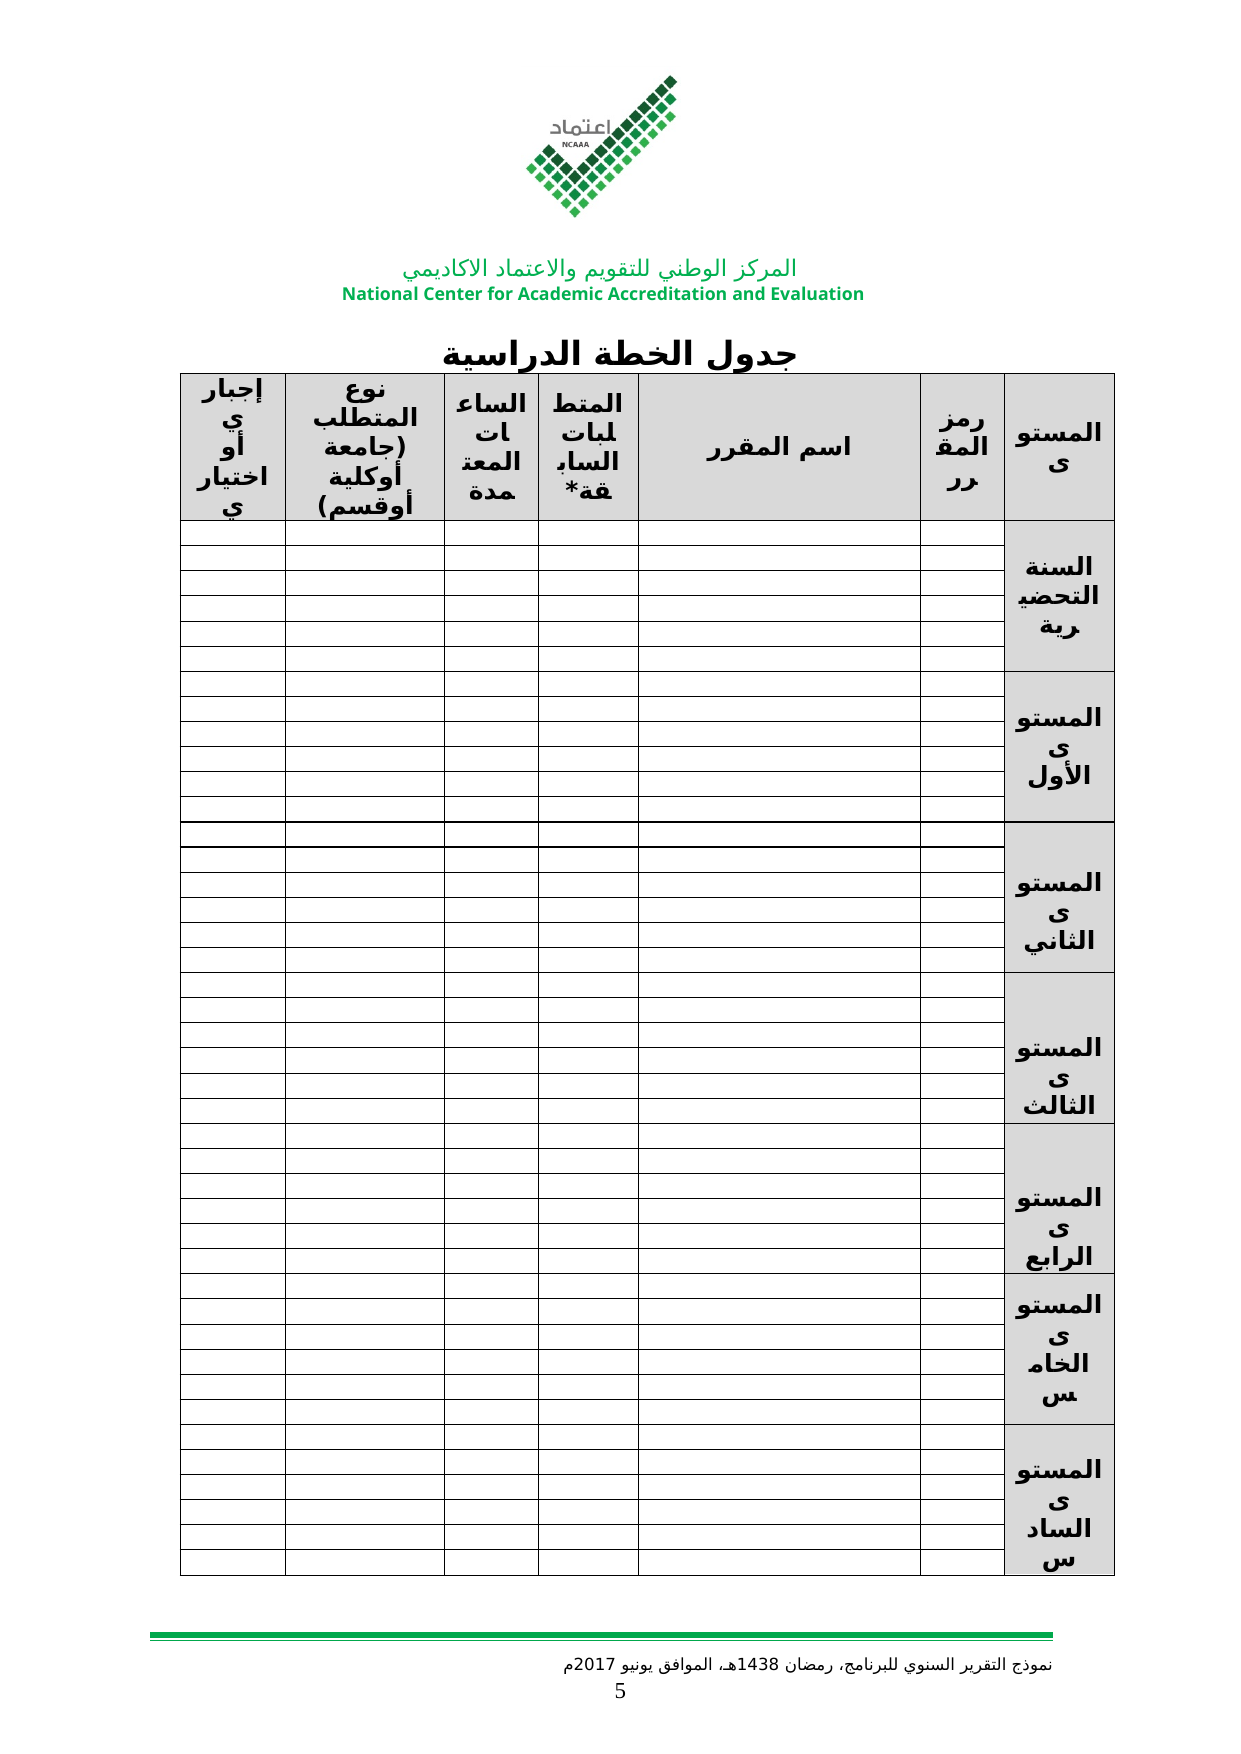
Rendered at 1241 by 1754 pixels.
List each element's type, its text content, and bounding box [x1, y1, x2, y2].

table_cell [286, 848, 444, 872]
table_cell المستوى الثاني [1005, 823, 1114, 972]
table_cell [181, 1124, 285, 1148]
table_cell [639, 546, 920, 570]
table_cell [445, 1224, 538, 1248]
table_cell [639, 1425, 920, 1449]
table_cell [286, 998, 444, 1022]
table_cell [445, 1350, 538, 1374]
table_cell [921, 596, 1004, 621]
table_cell [921, 1400, 1004, 1424]
table_cell [445, 973, 538, 997]
table_cell [639, 1550, 920, 1574]
table_cell [286, 873, 444, 897]
table_cell [639, 1525, 920, 1549]
table_cell [445, 622, 538, 646]
table_cell [445, 1023, 538, 1047]
table_cell المستوى الخامس [1005, 1274, 1114, 1424]
table_cell [181, 1400, 285, 1424]
table_cell [445, 722, 538, 746]
table_cell [445, 1199, 538, 1223]
table_header إجباري أو اختياري [181, 374, 285, 520]
table_cell [181, 1525, 285, 1549]
table_cell [286, 772, 444, 796]
table_cell [539, 1450, 638, 1474]
table_cell [539, 1274, 638, 1298]
table_cell [286, 546, 444, 570]
table_cell [181, 797, 285, 821]
table_cell [539, 923, 638, 947]
table_cell [286, 1224, 444, 1248]
table_cell المستوى الثالث [1005, 973, 1114, 1123]
table_cell [445, 1124, 538, 1148]
table_cell [921, 697, 1004, 721]
table_cell [921, 521, 1004, 545]
table_cell [445, 1274, 538, 1298]
table_cell [539, 998, 638, 1022]
table_cell [639, 1475, 920, 1499]
table_cell [539, 1023, 638, 1047]
table_cell [445, 672, 538, 696]
table_cell [181, 1550, 285, 1574]
table_cell [286, 1149, 444, 1173]
table_cell [181, 697, 285, 721]
table_cell [286, 672, 444, 696]
table_cell [286, 1124, 444, 1148]
table_cell [445, 1375, 538, 1399]
table_cell [539, 747, 638, 771]
table_cell [181, 1325, 285, 1348]
table_cell [286, 1074, 444, 1097]
table_cell [445, 823, 538, 846]
table_cell [639, 873, 920, 897]
table_cell [639, 1099, 920, 1123]
table_header رمز المقرر [921, 374, 1004, 520]
table_cell [181, 672, 285, 696]
table_cell [639, 1023, 920, 1047]
table_cell [921, 1149, 1004, 1173]
table_header المستوى [1005, 374, 1114, 520]
table_cell [639, 998, 920, 1022]
table_cell [639, 521, 920, 545]
table_cell [181, 898, 285, 922]
table_cell [921, 1124, 1004, 1148]
picture [521, 66, 682, 226]
table_cell [921, 1099, 1004, 1123]
table_cell [539, 722, 638, 746]
table_cell [539, 873, 638, 897]
table_cell [539, 1325, 638, 1348]
table_cell [639, 1174, 920, 1198]
table_cell [286, 747, 444, 771]
table_cell [181, 1224, 285, 1248]
table_cell [539, 948, 638, 972]
table_cell [539, 848, 638, 872]
table_cell [921, 898, 1004, 922]
table_cell [639, 1400, 920, 1424]
table_cell [286, 797, 444, 821]
table_cell [639, 697, 920, 721]
table_cell المستوى الأول [1005, 672, 1114, 821]
table_cell [921, 948, 1004, 972]
table_cell [181, 1450, 285, 1474]
table_cell [921, 622, 1004, 646]
table_cell [539, 1550, 638, 1574]
table_cell [181, 1023, 285, 1047]
table_cell [445, 1174, 538, 1198]
table_cell [286, 898, 444, 922]
table_cell [181, 521, 285, 545]
table_cell [639, 647, 920, 671]
table_cell [639, 1149, 920, 1173]
table_cell [539, 1149, 638, 1173]
table_cell [921, 823, 1004, 846]
table_cell [181, 747, 285, 771]
table_cell [286, 1174, 444, 1198]
table_cell [921, 772, 1004, 796]
table_cell [921, 1375, 1004, 1399]
table_cell [921, 1074, 1004, 1097]
table_cell [921, 1450, 1004, 1474]
table_cell [539, 898, 638, 922]
table_cell [539, 1249, 638, 1273]
table_cell [639, 1048, 920, 1072]
table_cell [445, 1149, 538, 1173]
table_cell [921, 1299, 1004, 1323]
table_cell [539, 521, 638, 545]
table_cell [539, 1124, 638, 1148]
table_cell [181, 1500, 285, 1524]
table_cell [921, 1174, 1004, 1198]
table_cell [921, 571, 1004, 595]
table_cell [921, 1475, 1004, 1499]
table_cell [286, 1023, 444, 1047]
table_cell [921, 546, 1004, 570]
table_cell [181, 998, 285, 1022]
table_cell [639, 1274, 920, 1298]
table_cell [539, 622, 638, 646]
table_cell [639, 1325, 920, 1348]
table_cell [181, 1048, 285, 1072]
table_cell [286, 722, 444, 746]
table_cell [445, 898, 538, 922]
table_cell [539, 1299, 638, 1323]
table_cell [921, 998, 1004, 1022]
table_cell [445, 1099, 538, 1123]
table_cell [921, 1023, 1004, 1047]
table_cell [445, 747, 538, 771]
table_cell [921, 1425, 1004, 1449]
table_cell [445, 521, 538, 545]
table_cell [539, 1400, 638, 1424]
table_cell [921, 1274, 1004, 1298]
table_cell [181, 1350, 285, 1374]
table_cell [286, 571, 444, 595]
table_cell [639, 797, 920, 821]
table_cell [181, 722, 285, 746]
table_cell [639, 1299, 920, 1323]
table_cell [286, 1249, 444, 1273]
table_cell [181, 973, 285, 997]
table_cell [286, 1525, 444, 1549]
table_cell [181, 1274, 285, 1298]
table_cell [181, 1375, 285, 1399]
table_cell [181, 848, 285, 872]
table_cell [445, 1500, 538, 1524]
table_cell [181, 546, 285, 570]
text جدول الخطة الدراسية [150, 334, 1090, 373]
table_cell [639, 1124, 920, 1148]
table_cell [921, 1525, 1004, 1549]
table_cell [639, 1500, 920, 1524]
table_cell [286, 1500, 444, 1524]
table_cell [286, 1325, 444, 1348]
table_cell [639, 747, 920, 771]
table_cell [445, 1450, 538, 1474]
table_cell [921, 1199, 1004, 1223]
table_cell [286, 1475, 444, 1499]
table_cell [921, 1048, 1004, 1072]
table_cell [921, 672, 1004, 696]
table_cell [181, 571, 285, 595]
table_cell [639, 823, 920, 846]
table_cell [921, 1500, 1004, 1524]
table_cell [639, 1350, 920, 1374]
table_cell [539, 1199, 638, 1223]
table_cell [539, 1074, 638, 1097]
table_cell [445, 1074, 538, 1097]
table_cell [181, 1299, 285, 1323]
table_cell [445, 1048, 538, 1072]
table_cell [445, 697, 538, 721]
table_cell [539, 1224, 638, 1248]
table_cell [921, 973, 1004, 997]
table_cell [286, 1400, 444, 1424]
table_cell [639, 722, 920, 746]
table_cell [286, 923, 444, 947]
table_cell [181, 1475, 285, 1499]
table_cell [181, 1174, 285, 1198]
table_cell [445, 596, 538, 621]
table_cell [539, 1099, 638, 1123]
table_cell [639, 923, 920, 947]
table_cell [445, 873, 538, 897]
table_cell [921, 722, 1004, 746]
table_cell [286, 1375, 444, 1399]
table_cell [539, 1375, 638, 1399]
table_cell [539, 823, 638, 846]
table_cell [639, 898, 920, 922]
table_cell [445, 797, 538, 821]
table_header الساعات المعتمدة [445, 374, 538, 520]
table_cell [539, 1174, 638, 1198]
table_cell [286, 1048, 444, 1072]
table_cell [286, 521, 444, 545]
table_cell [445, 1425, 538, 1449]
table_cell [445, 772, 538, 796]
table_cell [639, 672, 920, 696]
table_cell [921, 923, 1004, 947]
table_cell [286, 596, 444, 621]
table_cell [286, 1274, 444, 1298]
table_cell [445, 1475, 538, 1499]
table_cell [639, 571, 920, 595]
table_cell [639, 848, 920, 872]
table_cell [921, 1224, 1004, 1248]
table_cell [286, 948, 444, 972]
table_cell المستوى الرابع [1005, 1124, 1114, 1273]
table_cell [181, 596, 285, 621]
table_cell [539, 546, 638, 570]
table_cell المستوى السادس [1005, 1425, 1114, 1574]
table_cell [286, 647, 444, 671]
table_cell [921, 747, 1004, 771]
table_header اسم المقرر [639, 374, 920, 520]
table_cell [445, 647, 538, 671]
table_cell [445, 1299, 538, 1323]
table_cell [639, 1249, 920, 1273]
table_cell [445, 571, 538, 595]
table_cell [181, 647, 285, 671]
table_cell [639, 948, 920, 972]
table_cell [286, 622, 444, 646]
table_cell [181, 1099, 285, 1123]
table_cell [181, 923, 285, 947]
table_cell [539, 1475, 638, 1499]
table_cell [539, 647, 638, 671]
table_cell [445, 1550, 538, 1574]
table_cell [539, 697, 638, 721]
table_header المتطلبات السابقة* [539, 374, 638, 520]
table_cell [639, 596, 920, 621]
table_cell [286, 1299, 444, 1323]
table_cell [286, 1199, 444, 1223]
table_cell [539, 1350, 638, 1374]
table_cell [921, 1249, 1004, 1273]
table_cell [639, 973, 920, 997]
table_cell [181, 1249, 285, 1273]
table_cell السنة التحضيرية [1005, 521, 1114, 671]
table_cell [921, 848, 1004, 872]
table_cell [539, 772, 638, 796]
table_cell [286, 823, 444, 846]
table_cell [445, 546, 538, 570]
table_cell [539, 797, 638, 821]
table_cell [539, 596, 638, 621]
table_cell [181, 1425, 285, 1449]
table_cell [181, 1074, 285, 1097]
table_cell [639, 1375, 920, 1399]
table_cell [921, 797, 1004, 821]
table_cell [286, 1350, 444, 1374]
table_cell [921, 873, 1004, 897]
table_cell [181, 1199, 285, 1223]
table_cell [445, 923, 538, 947]
table_cell [639, 1224, 920, 1248]
table_cell [445, 998, 538, 1022]
table_cell [181, 823, 285, 846]
table_cell [921, 1550, 1004, 1574]
table_cell [639, 1199, 920, 1223]
table_cell [445, 1525, 538, 1549]
table_cell [181, 622, 285, 646]
table_cell [286, 697, 444, 721]
table_cell [639, 1074, 920, 1097]
table_cell [539, 672, 638, 696]
table_cell [539, 1425, 638, 1449]
table_cell [639, 622, 920, 646]
table_cell [181, 1149, 285, 1173]
table_cell [445, 948, 538, 972]
table_header نوع المتطلب (جامعة أوكلية أوقسم) [286, 374, 444, 520]
table_cell [286, 1099, 444, 1123]
table_cell [181, 873, 285, 897]
table_cell [181, 948, 285, 972]
table_cell [539, 973, 638, 997]
table_cell [921, 647, 1004, 671]
table_cell [445, 1249, 538, 1273]
table_cell [445, 848, 538, 872]
table_cell [286, 973, 444, 997]
table_cell [921, 1350, 1004, 1374]
table_cell [539, 1525, 638, 1549]
table_cell [639, 1450, 920, 1474]
table_cell [445, 1325, 538, 1348]
table_cell [539, 1048, 638, 1072]
table_cell [539, 571, 638, 595]
table_cell [639, 772, 920, 796]
table_cell [181, 772, 285, 796]
table_cell [286, 1550, 444, 1574]
table_cell [445, 1400, 538, 1424]
table_cell [286, 1450, 444, 1474]
table_cell [286, 1425, 444, 1449]
table_cell [921, 1325, 1004, 1348]
table_cell [539, 1500, 638, 1524]
